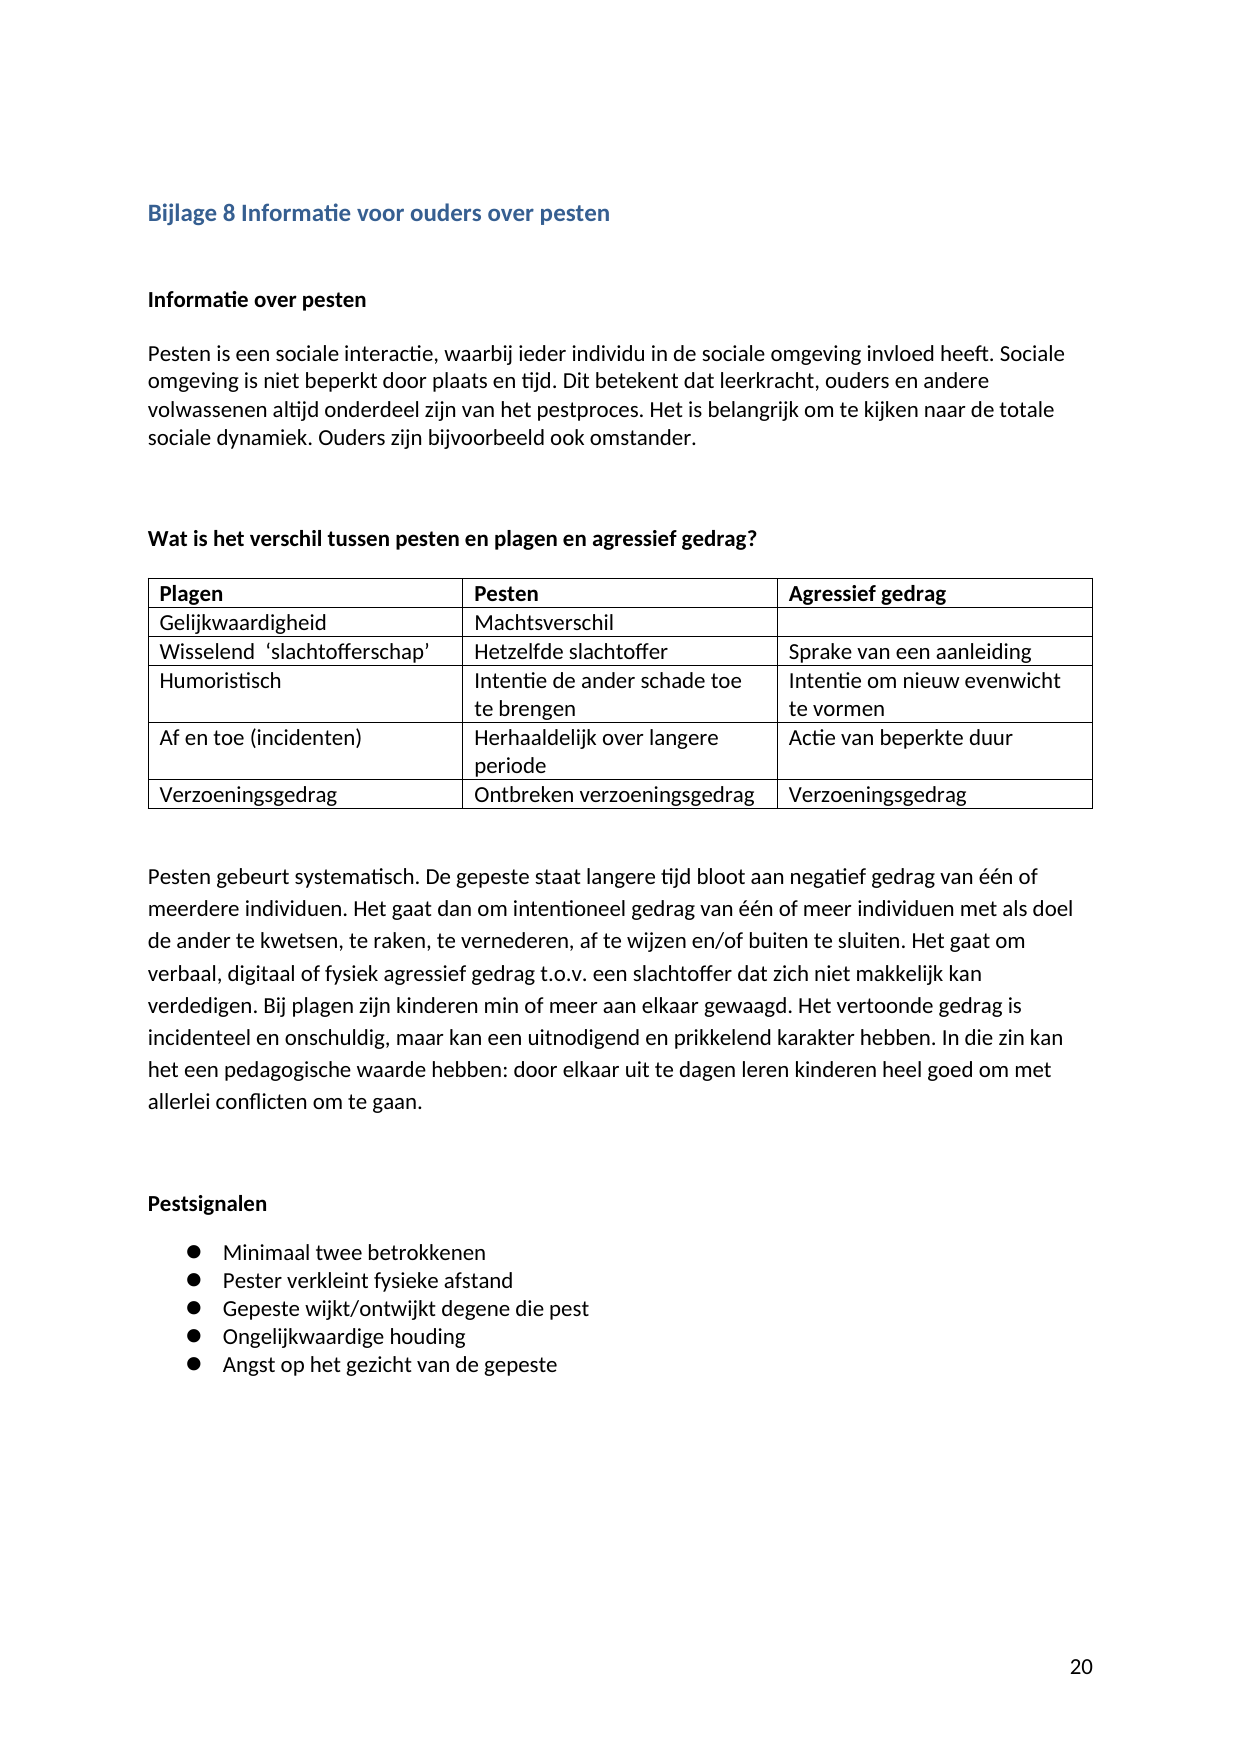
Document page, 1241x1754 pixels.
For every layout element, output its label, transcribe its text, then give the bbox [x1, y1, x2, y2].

table_cell Af en toe (incidenten) [149, 723, 462, 779]
table_cell Verzoeningsgedrag [778, 780, 1092, 808]
table_cell Gelijkwaardigheid [149, 608, 462, 636]
table_cell Intentie om nieuw evenwicht te vormen [778, 666, 1092, 722]
subtitle Bijlage 8 Informatie voor ouders over pesten [148, 198, 1093, 228]
table_cell Actie van beperkte duur [778, 723, 1092, 779]
list Minimaal twee betrokkenen [185, 1238, 1093, 1266]
list Gepeste wijkt/ontwijkt degene die pest [185, 1294, 1093, 1322]
table_cell Sprake van een aanleiding [778, 637, 1092, 665]
table_cell Herhaaldelijk over langere periode [463, 723, 777, 779]
list Ongelijkwaardige houding [185, 1322, 1093, 1350]
table_cell Humoristisch [149, 666, 462, 722]
table_header Pesten [463, 579, 777, 607]
text Wat is het verschil tussen pesten en plagen en agressief gedrag? [148, 524, 1093, 553]
text Pestsignalen [148, 1189, 1093, 1217]
list Angst op het gezicht van de gepeste [185, 1350, 1093, 1378]
text Pesten is een sociale interactie, waarbij ieder individu in de sociale omgeving invloed heeft. Sociale omgeving is niet beperkt door plaats en tijd. Dit betekent dat leerkracht, ouders en andere volwassenen altijd onderdeel zijn van het pestproces. Het is belangrijk om te kijken naar de totale sociale dynamiek. Ouders zijn bijvoorbeeld ook omstander. [148, 339, 1093, 451]
table_cell Wisselend ‘slachtofferschap’ [149, 637, 462, 665]
table_cell Intentie de ander schade toe te brengen [463, 666, 777, 722]
text Informatie over pesten [148, 286, 1093, 314]
table_cell Ontbreken verzoeningsgedrag [463, 780, 777, 808]
table_header Plagen [149, 579, 462, 607]
table_cell Machtsverschil [463, 608, 777, 636]
table_cell Verzoeningsgedrag [149, 780, 462, 808]
text Pesten gebeurt systematisch. De gepeste staat langere tijd bloot aan negatief gedrag van één of meerdere individuen. Het gaat dan om intentioneel gedrag van één of meer individuen met als doel de ander te kwetsen, te raken, te vernederen, af te wijzen en/of buiten te sluiten. Het gaat om verbaal, digitaal of fysiek agressief gedrag t.o.v. een slachtoffer dat zich niet makkelijk kan verdedigen. Bij plagen zijn kinderen min of meer aan elkaar gewaagd. Het vertoonde gedrag is incidenteel en onschuldig, maar kan een uitnodigend en prikkelend karakter hebben. In die zin kan het een pedagogische waarde hebben: door elkaar uit te dagen leren kinderen heel goed om met allerlei conflicten om te gaan. [148, 862, 1093, 1115]
table_cell [778, 608, 1092, 636]
table_cell Hetzelfde slachtoffer [463, 637, 777, 665]
table_header Agressief gedrag [778, 579, 1092, 607]
list Pester verkleint fysieke afstand [185, 1266, 1093, 1294]
